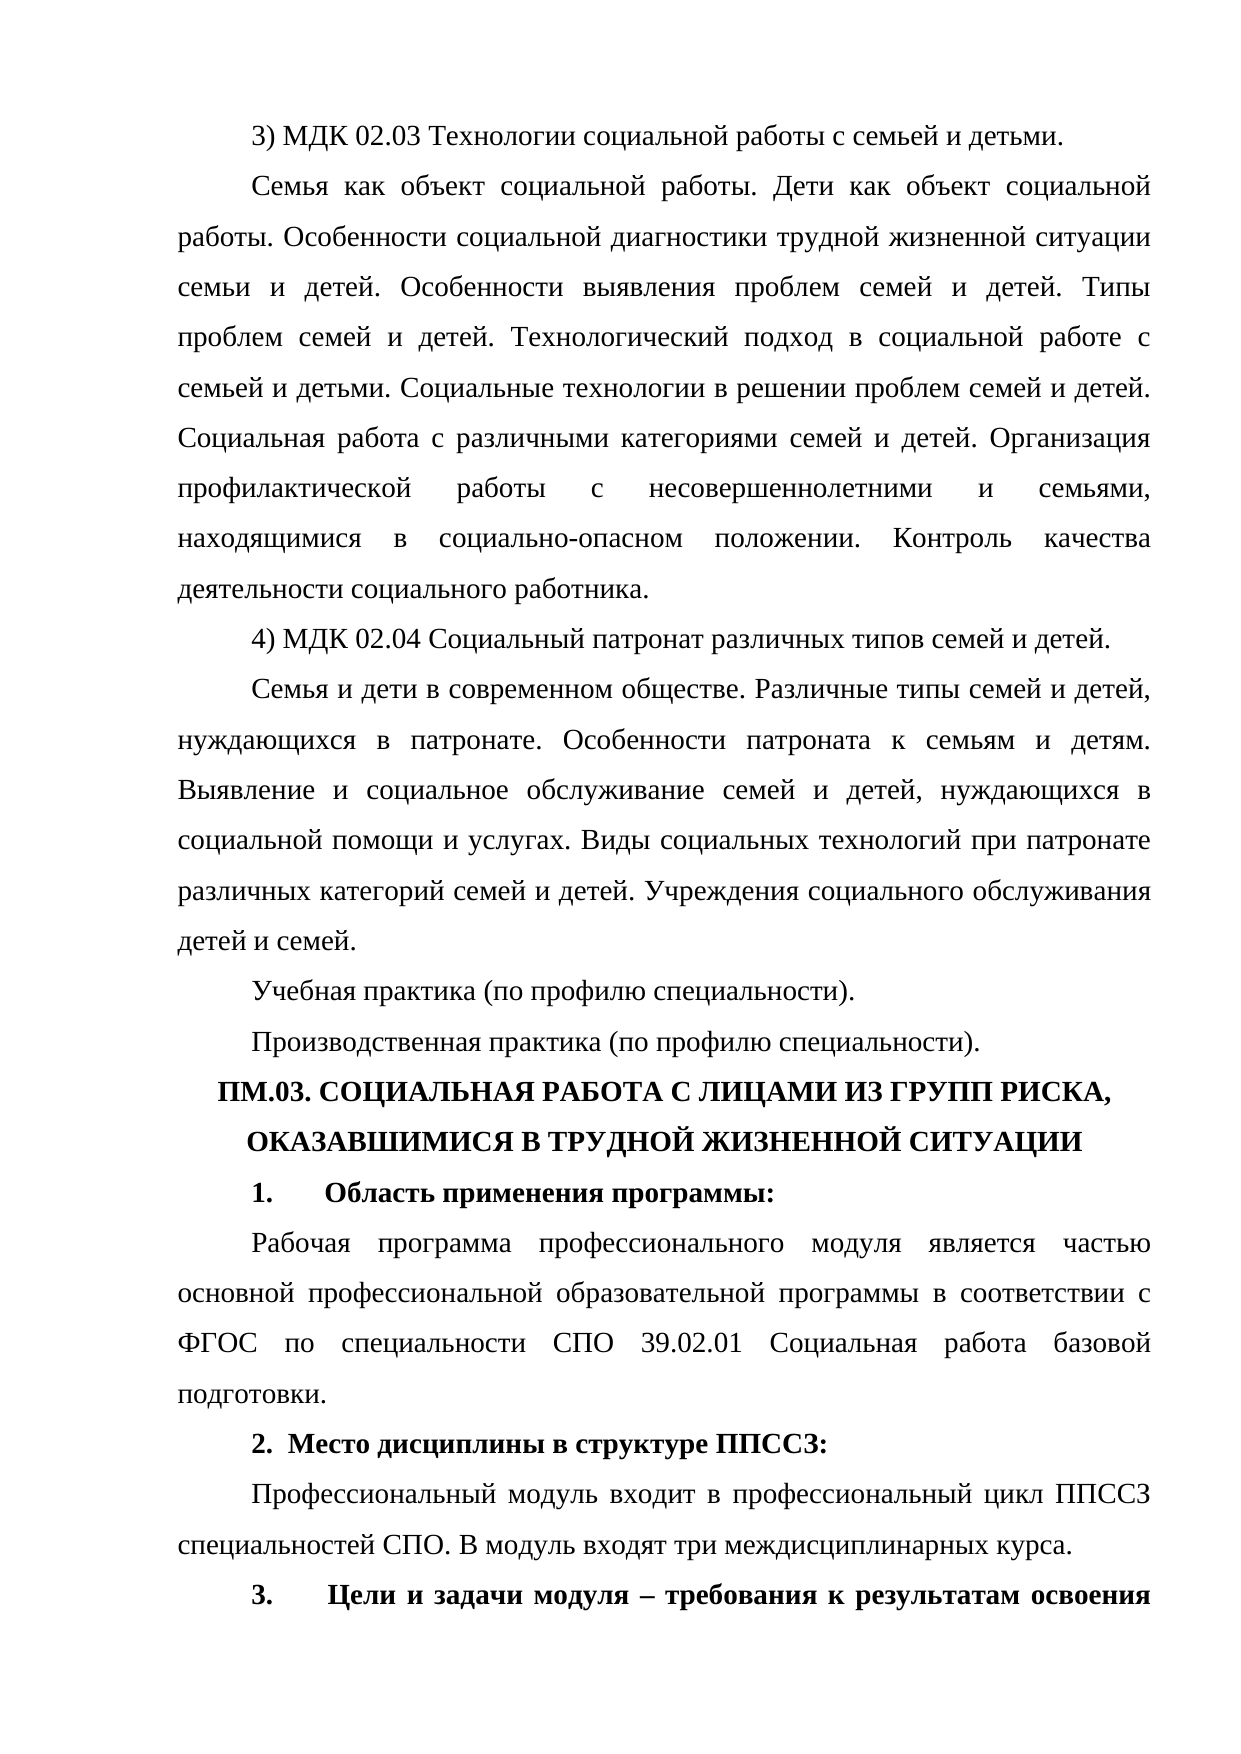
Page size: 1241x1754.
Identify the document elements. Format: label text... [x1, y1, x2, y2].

text Учебная практика (по профилю специальности). [177, 973, 1152, 1007]
text ПМ.03. СОЦИАЛЬНАЯ РАБОТА С ЛИЦАМИ ИЗ ГРУПП РИСКА, ОКАЗАВШИМИСЯ В ТРУДНОЙ ЖИЗНЕННОЙ СИТУАЦИИ [177, 1074, 1152, 1158]
subtitle Место дисциплины в структуре ППССЗ: [177, 1426, 1152, 1460]
text Профессиональный модуль входит в профессиональный цикл ППССЗ специальностей СПО. В модуль входят три междисциплинарных курса. [177, 1477, 1152, 1560]
list Область применения программы: [177, 1175, 1152, 1208]
subtitle 3) МДК 02.03 Технологии социальной работы с семьей и детьми. [177, 118, 1152, 152]
subtitle Семья как объект социальной работы. Дети как объект социальной работы. Особенности социальной диагностики трудной жизненной ситуации семьи и детей. Особенности выявления проблем семей и детей. Типы проблем семей и детей. Технологический подход в социальной работе с семьей и детьми. Социальные технологии в решении проблем семей и детей. Социальная работа с различными категориями семей и детей. Организация профилактической работы с несовершеннолетними и семьями, находящимися в социально-опасном положении. Контроль качества деятельности социального работника. [177, 168, 1152, 604]
subtitle 4) МДК 02.04 Социальный патронат различных типов семей и детей. [177, 621, 1152, 655]
text Рабочая программа профессионального модуля является частью основной профессиональной образовательной программы в соответствии с ФГОС по специальности СПО 39.02.01 Социальная работа базовой подготовки. [177, 1225, 1152, 1409]
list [177, 1577, 1152, 1611]
text Производственная практика (по профилю специальности). [177, 1024, 1152, 1057]
subtitle Семья и дети в современном обществе. Различные типы семей и детей, нуждающихся в патронате. Особенности патроната к семьям и детям. Выявление и социальное обслуживание семей и детей, нуждающихся в социальной помощи и услугах. Виды социальных технологий при патронате различных категорий семей и детей. Учреждения социального обслуживания детей и семей. [177, 672, 1152, 957]
